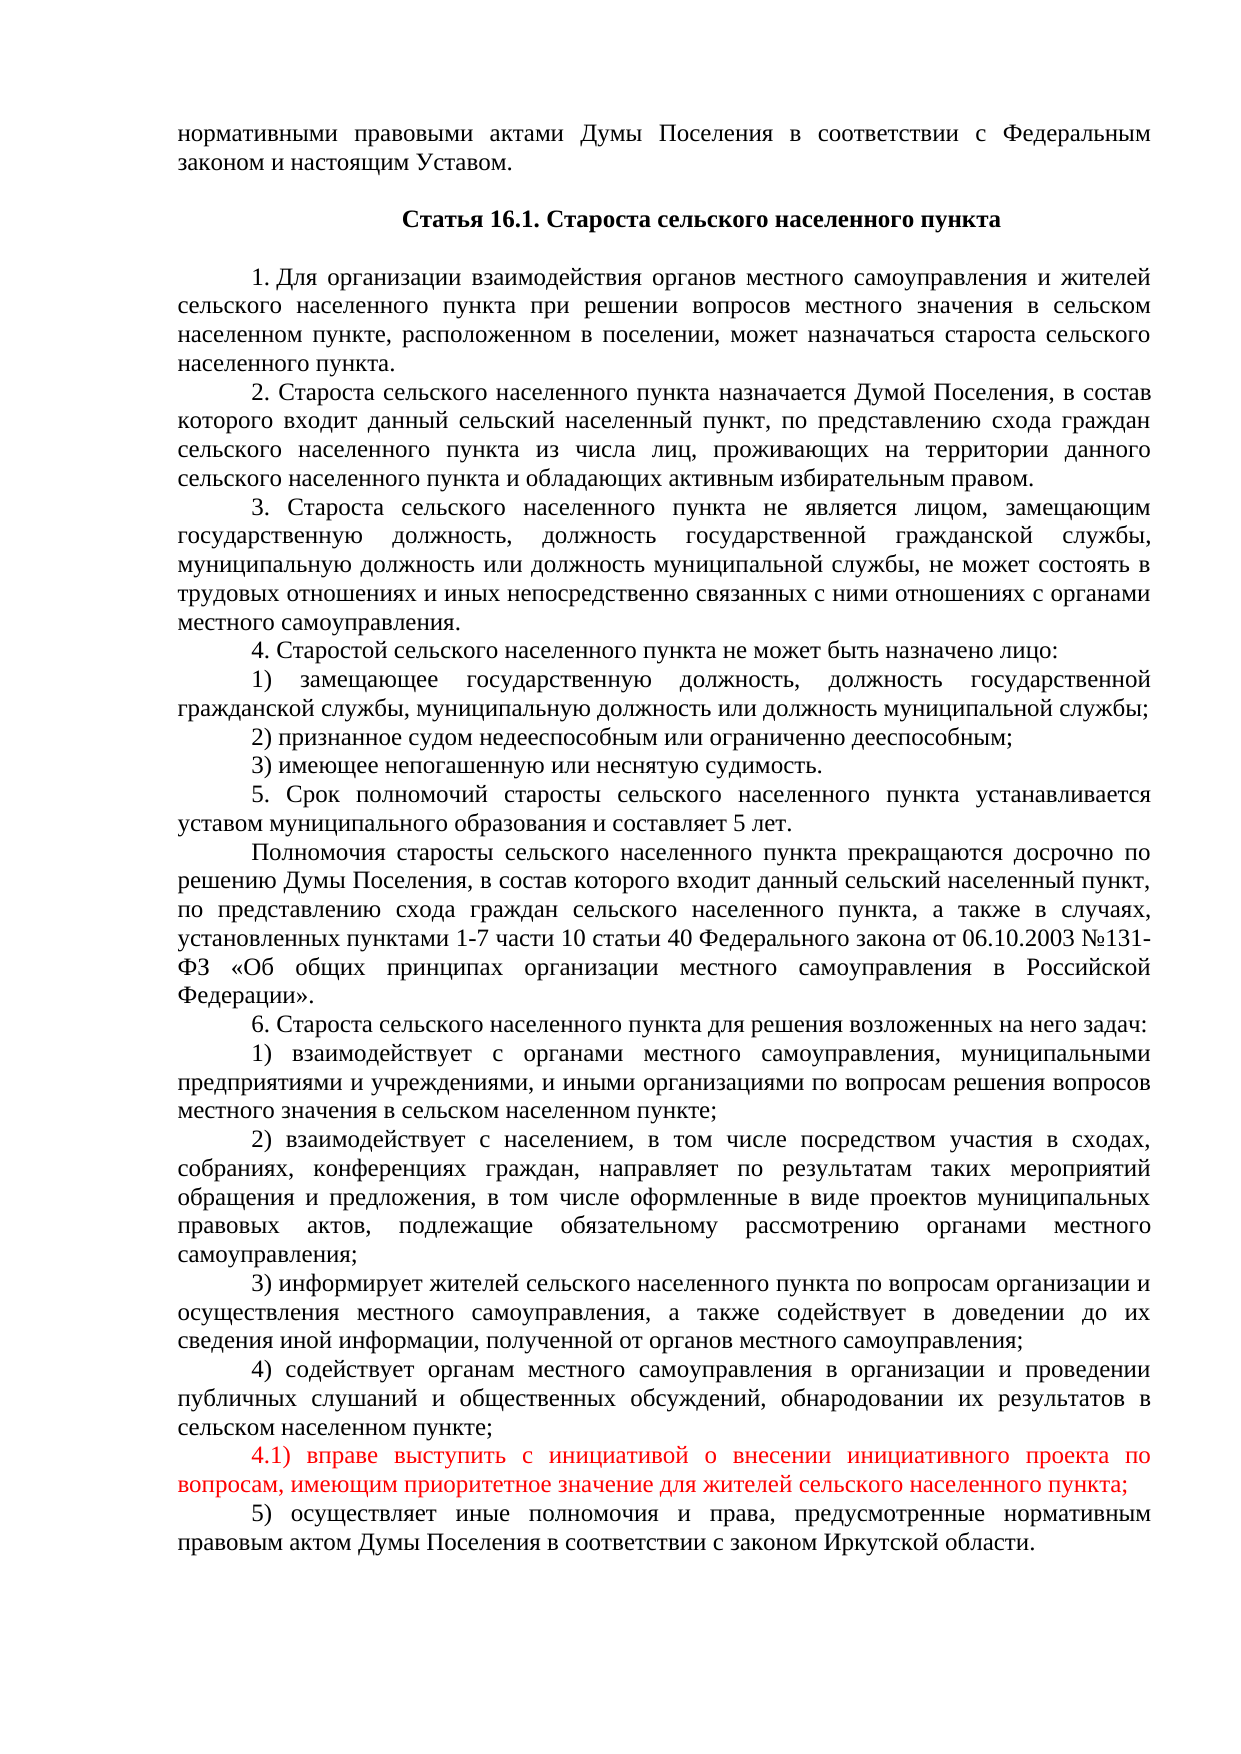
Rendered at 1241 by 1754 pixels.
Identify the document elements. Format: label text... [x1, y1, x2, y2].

text Полномочия старосты сельского населенного пункта прекращаются досрочно по решению Думы Поселения, в состав которого входит данный сельский населенный пункт, по представлению схода граждан сельского населенного пункта, а также в случаях, установленных пунктами 1-7 части 10 статьи 40 Федерального закона от 06.10.2003 №131-ФЗ «Об общих принципах организации местного самоуправления в Российской Федерации». [177, 837, 1152, 1009]
text 1) замещающее государственную должность, должность государственной гражданской службы, муниципальную должность или должность муниципальной службы; [177, 664, 1152, 722]
text 6. Староста сельского населенного пункта для решения возложенных на него задач: [177, 1009, 1152, 1038]
text 3) имеющее непогашенную или неснятую судимость. [177, 751, 1152, 779]
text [177, 118, 1152, 176]
list Статья 16.1. Староста сельского населенного пункта [251, 204, 1152, 233]
list Для организации взаимодействия органов местного самоуправления и жителей сельского населенного пункта при решении вопросов местного значения в сельском населенном пункте, расположенном в поселении, может назначаться староста сельского населенного пункта. [177, 262, 1152, 377]
text 2) признанное судом недееспособным или ограниченно дееспособным; [177, 722, 1152, 751]
text 5. Срок полномочий старосты сельского населенного пункта устанавливается уставом муниципального образования и составляет 5 лет. [177, 779, 1152, 837]
text 3. Староста сельского населенного пункта не является лицом, замещающим государственную должность, должность государственной гражданской службы, муниципальную должность или должность муниципальной службы, не может состоять в трудовых отношениях и иных непосредственно связанных с ними отношениях с органами местного самоуправления. [177, 492, 1152, 636]
text 1) взаимодействует с органами местного самоуправления, муниципальными предприятиями и учреждениями, и иными организациями по вопросам решения вопросов местного значения в сельском населенном пункте; [177, 1038, 1152, 1124]
text 4. Старостой сельского населенного пункта не может быть назначено лицо: [177, 636, 1152, 664]
text 2. Староста сельского населенного пункта назначается Думой Поселения, в состав которого входит данный сельский населенный пункт, по представлению схода граждан сельского населенного пункта из числа лиц, проживающих на территории данного сельского населенного пункта и обладающих активным избирательным правом. [177, 377, 1152, 492]
text 3) информирует жителей сельского населенного пункта по вопросам организации и осуществления местного самоуправления, а также содействует в доведении до их сведения иной информации, полученной от органов местного самоуправления; [177, 1268, 1152, 1354]
text 2) взаимодействует с населением, в том числе посредством участия в сходах, собраниях, конференциях граждан, направляет по результатам таких мероприятий обращения и предложения, в том числе оформленные в виде проектов муниципальных правовых актов, подлежащие обязательному рассмотрению органами местного самоуправления; [177, 1124, 1152, 1268]
text 4.1) вправе выступить с инициативой о внесении инициативного проекта по вопросам, имеющим приоритетное значение для жителей сельского населенного пункта; [177, 1441, 1152, 1498]
text 4) содействует органам местного самоуправления в организации и проведении публичных слушаний и общественных обсуждений, обнародовании их результатов в сельском населенном пункте; [177, 1354, 1152, 1441]
text 5) осуществляет иные полномочия и права, предусмотренные нормативным правовым актом Думы Поселения в соответствии с законом Иркутской области. [177, 1498, 1152, 1556]
